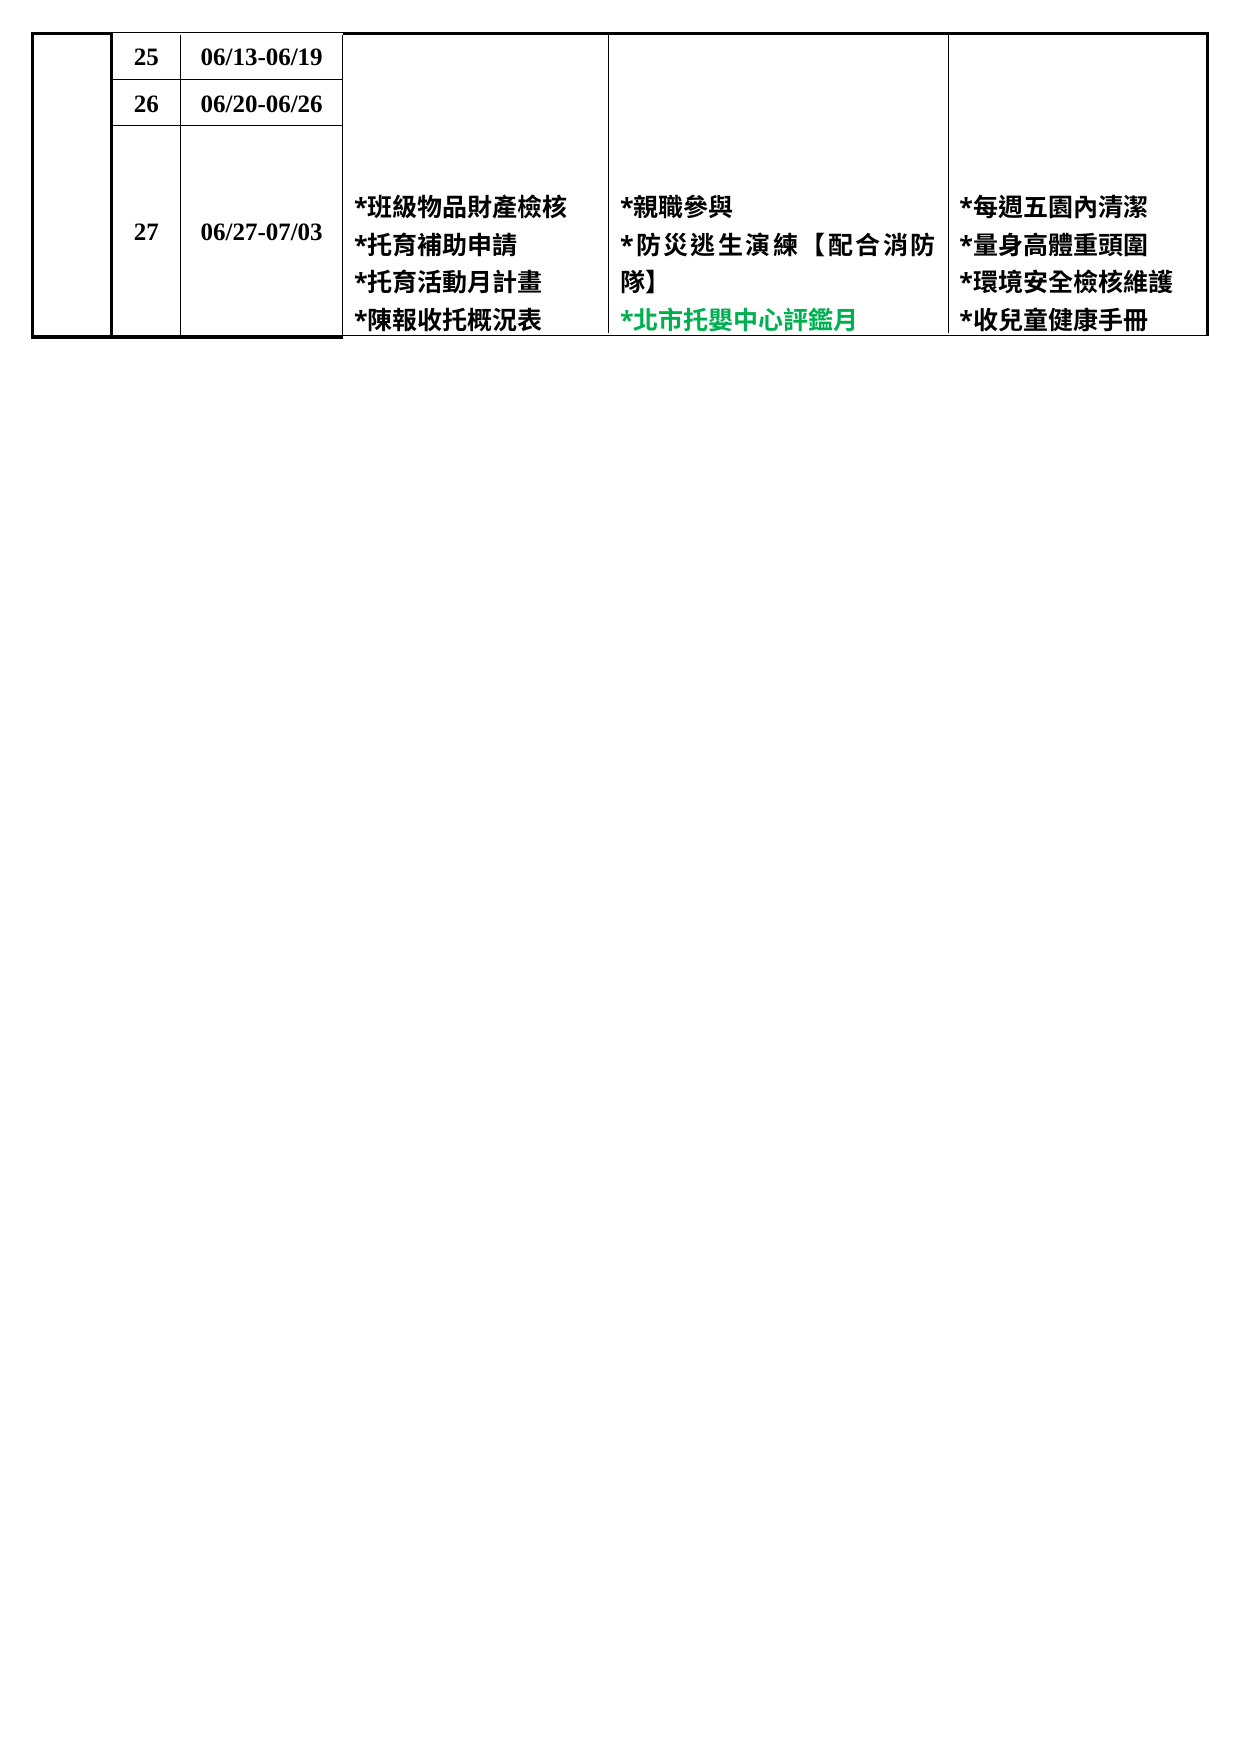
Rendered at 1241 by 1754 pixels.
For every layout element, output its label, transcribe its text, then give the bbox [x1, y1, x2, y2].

table_cell 06/13-06/19 [180, 33, 343, 78]
table_cell 06/27-07/03 [181, 126, 342, 335]
table_cell 27 [113, 126, 180, 335]
table_cell 26 [113, 80, 180, 124]
table_cell 25 [113, 33, 180, 78]
table_cell 06/20-06/26 [181, 80, 342, 124]
